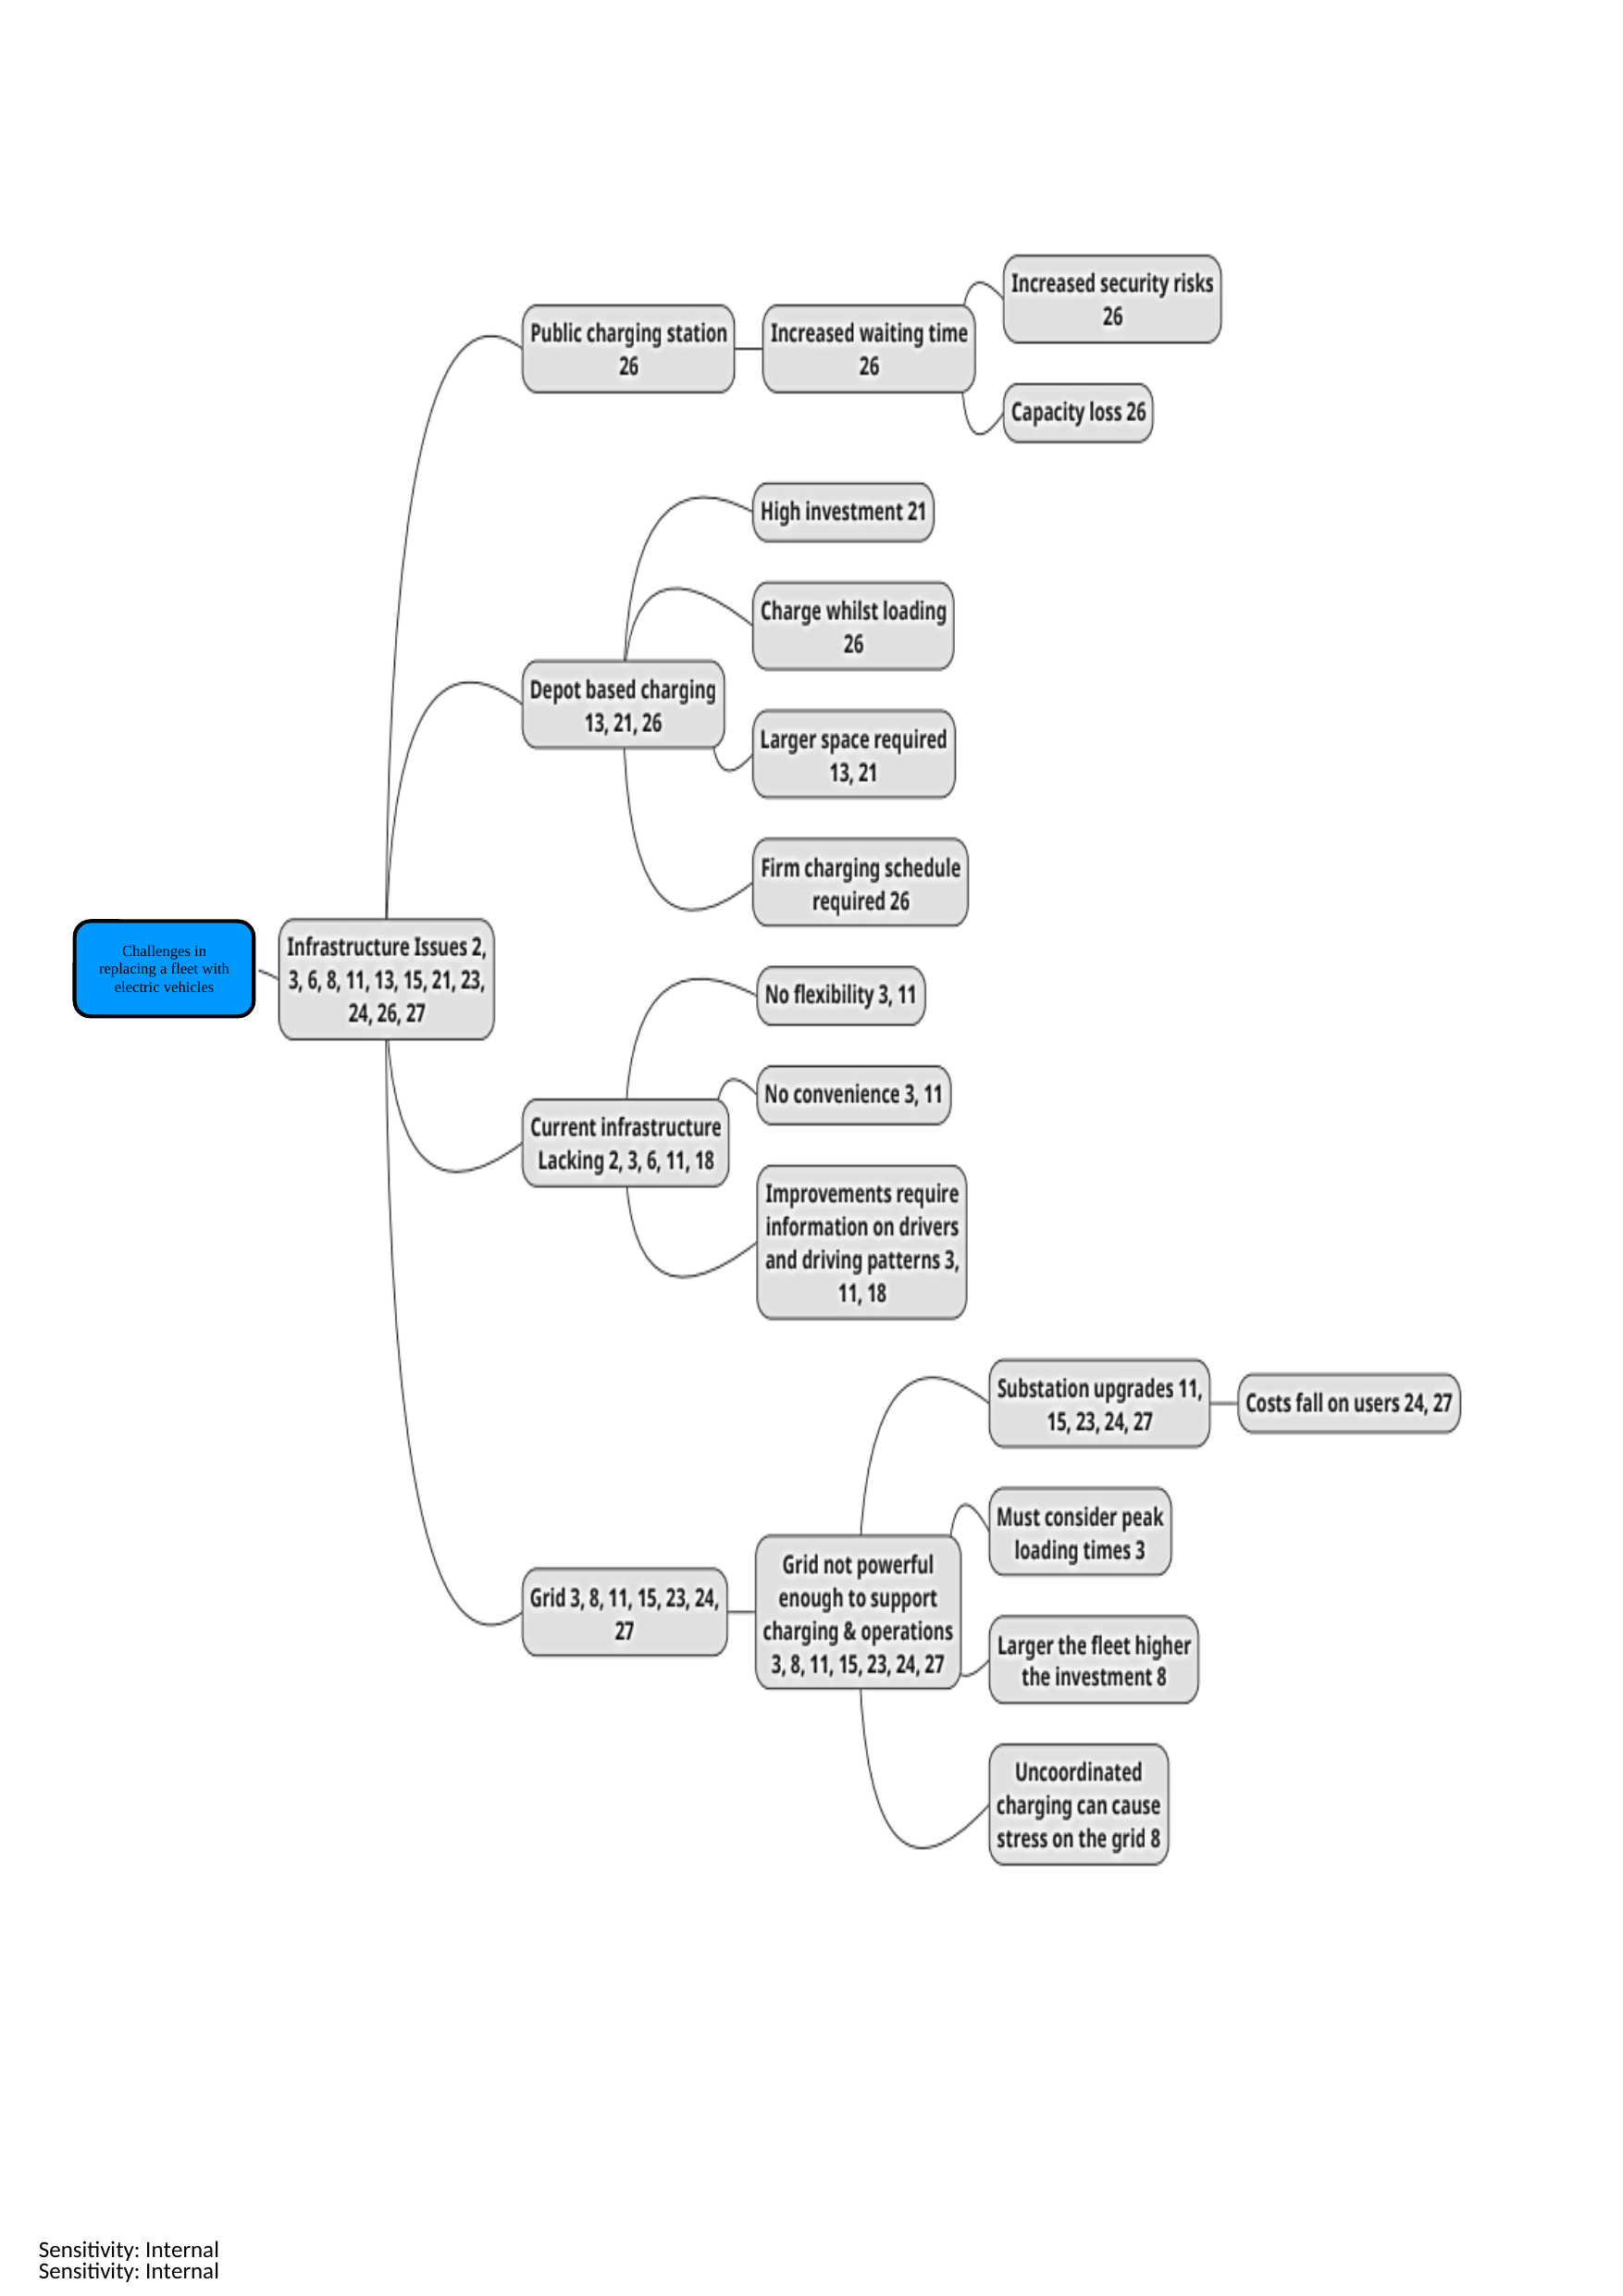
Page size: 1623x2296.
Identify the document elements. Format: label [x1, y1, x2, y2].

picture [258, 210, 1493, 1901]
